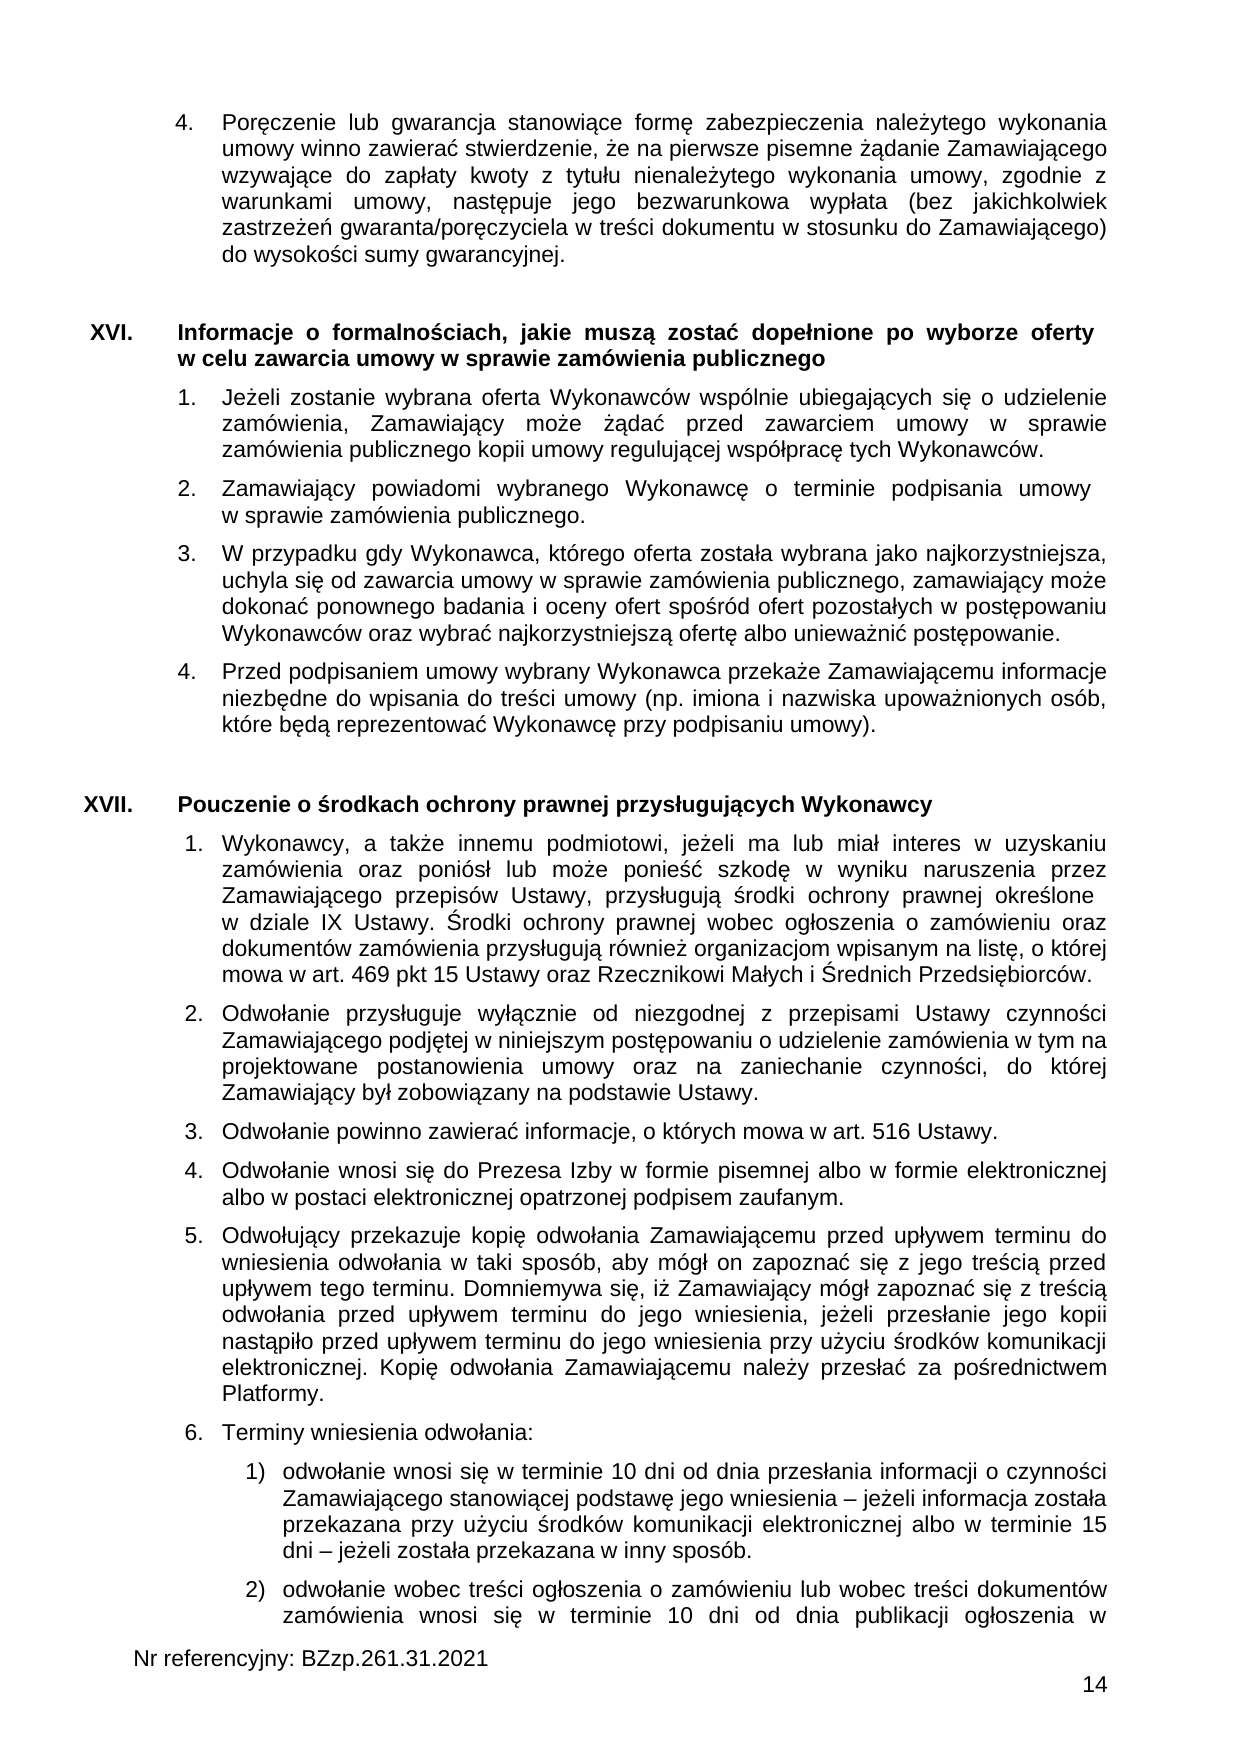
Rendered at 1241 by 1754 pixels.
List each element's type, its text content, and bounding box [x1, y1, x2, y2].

subtitle Informacje o formalnościach, jakie muszą zostać dopełnione po wyborze oferty w celu zawarcia umowy w sprawie zamówienia publicznego [133, 318, 1107, 371]
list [245, 1576, 1107, 1629]
subtitle Pouczenie o środkach ochrony prawnej przysługujących Wykonawcy [133, 791, 1107, 817]
list Jeżeli zostanie wybrana oferta Wykonawców wspólnie ubiegających się o udzielenie zamówienia, Zamawiający może żądać przed zawarciem umowy w sprawie zamówienia publicznego kopii umowy regulującej współpracę tych Wykonawców. [177, 384, 1107, 463]
list Przed podpisaniem umowy wybrany Wykonawca przekaże Zamawiającemu informacje niezbędne do wpisania do treści umowy (np. imiona i nazwiska upoważnionych osób, które będą reprezentować Wykonawcę przy podpisaniu umowy). [177, 658, 1107, 737]
list Odwołanie powinno zawierać informacje, o których mowa w art. 516 Ustawy. [184, 1118, 1107, 1144]
list Odwołanie wnosi się do Prezesa Izby w formie pisemnej albo w formie elektronicznej albo w postaci elektronicznej opatrzonej podpisem zaufanym. [184, 1157, 1107, 1210]
list W przypadku gdy Wykonawca, którego oferta została wybrana jako najkorzystniejsza, uchyla się od zawarcia umowy w sprawie zamówienia publicznego, zamawiający może dokonać ponownego badania i oceny ofert spośród ofert pozostałych w postępowaniu Wykonawców oraz wybrać najkorzystniejszą ofertę albo unieważnić postępowanie. [177, 540, 1107, 646]
list odwołanie wnosi się w terminie 10 dni od dnia przesłania informacji o czynności Zamawiającego stanowiącej podstawę jego wniesienia – jeżeli informacja została przekazana przy użyciu środków komunikacji elektronicznej albo w terminie 15 dni – jeżeli została przekazana w inny sposób. [245, 1458, 1107, 1563]
list Zamawiający powiadomi wybranego Wykonawcę o terminie podpisania umowy w sprawie zamówienia publicznego. [177, 475, 1107, 528]
list Wykonawcy, a także innemu podmiotowi, jeżeli ma lub miał interes w uzyskaniu zamówienia oraz poniósł lub może ponieść szkodę w wyniku naruszenia przez Zamawiającego przepisów Ustawy, przysługują środki ochrony prawnej określone w dziale IX Ustawy. Środki ochrony prawnej wobec ogłoszenia o zamówieniu oraz dokumentów zamówienia przysługują również organizacjom wpisanym na listę, o której mowa w art. 469 pkt 15 Ustawy oraz Rzecznikowi Małych i Średnich Przedsiębiorców. [184, 830, 1107, 988]
list Poręczenie lub gwarancja stanowiące formę zabezpieczenia należytego wykonania umowy winno zawierać stwierdzenie, że na pierwsze pisemne żądanie Zamawiającego wzywające do zapłaty kwoty z tytułu nienależytego wykonania umowy, zgodnie z warunkami umowy, następuje jego bezwarunkowa wypłata (bez jakichkolwiek zastrzeżeń gwaranta/poręczyciela w treści dokumentu w stosunku do Zamawiającego) do wysokości sumy gwarancyjnej. [184, 109, 1107, 267]
list Odwołanie przysługuje wyłącznie od niezgodnej z przepisami Ustawy czynności Zamawiającego podjętej w niniejszym postępowaniu o udzielenie zamówienia w tym na projektowane postanowienia umowy oraz na zaniechanie czynności, do której Zamawiający był zobowiązany na podstawie Ustawy. [184, 1000, 1107, 1106]
list Odwołujący przekazuje kopię odwołania Zamawiającemu przed upływem terminu do wniesienia odwołania w taki sposób, aby mógł on zapoznać się z jego treścią przed upływem tego terminu. Domniemywa się, iż Zamawiający mógł zapoznać się z treścią odwołania przed upływem terminu do jego wniesienia, jeżeli przesłanie jego kopii nastąpiło przed upływem terminu do jego wniesienia przy użyciu środków komunikacji elektronicznej. Kopię odwołania Zamawiającemu należy przesłać za pośrednictwem Platformy. [184, 1222, 1107, 1407]
list Terminy wniesienia odwołania: [184, 1419, 1107, 1446]
